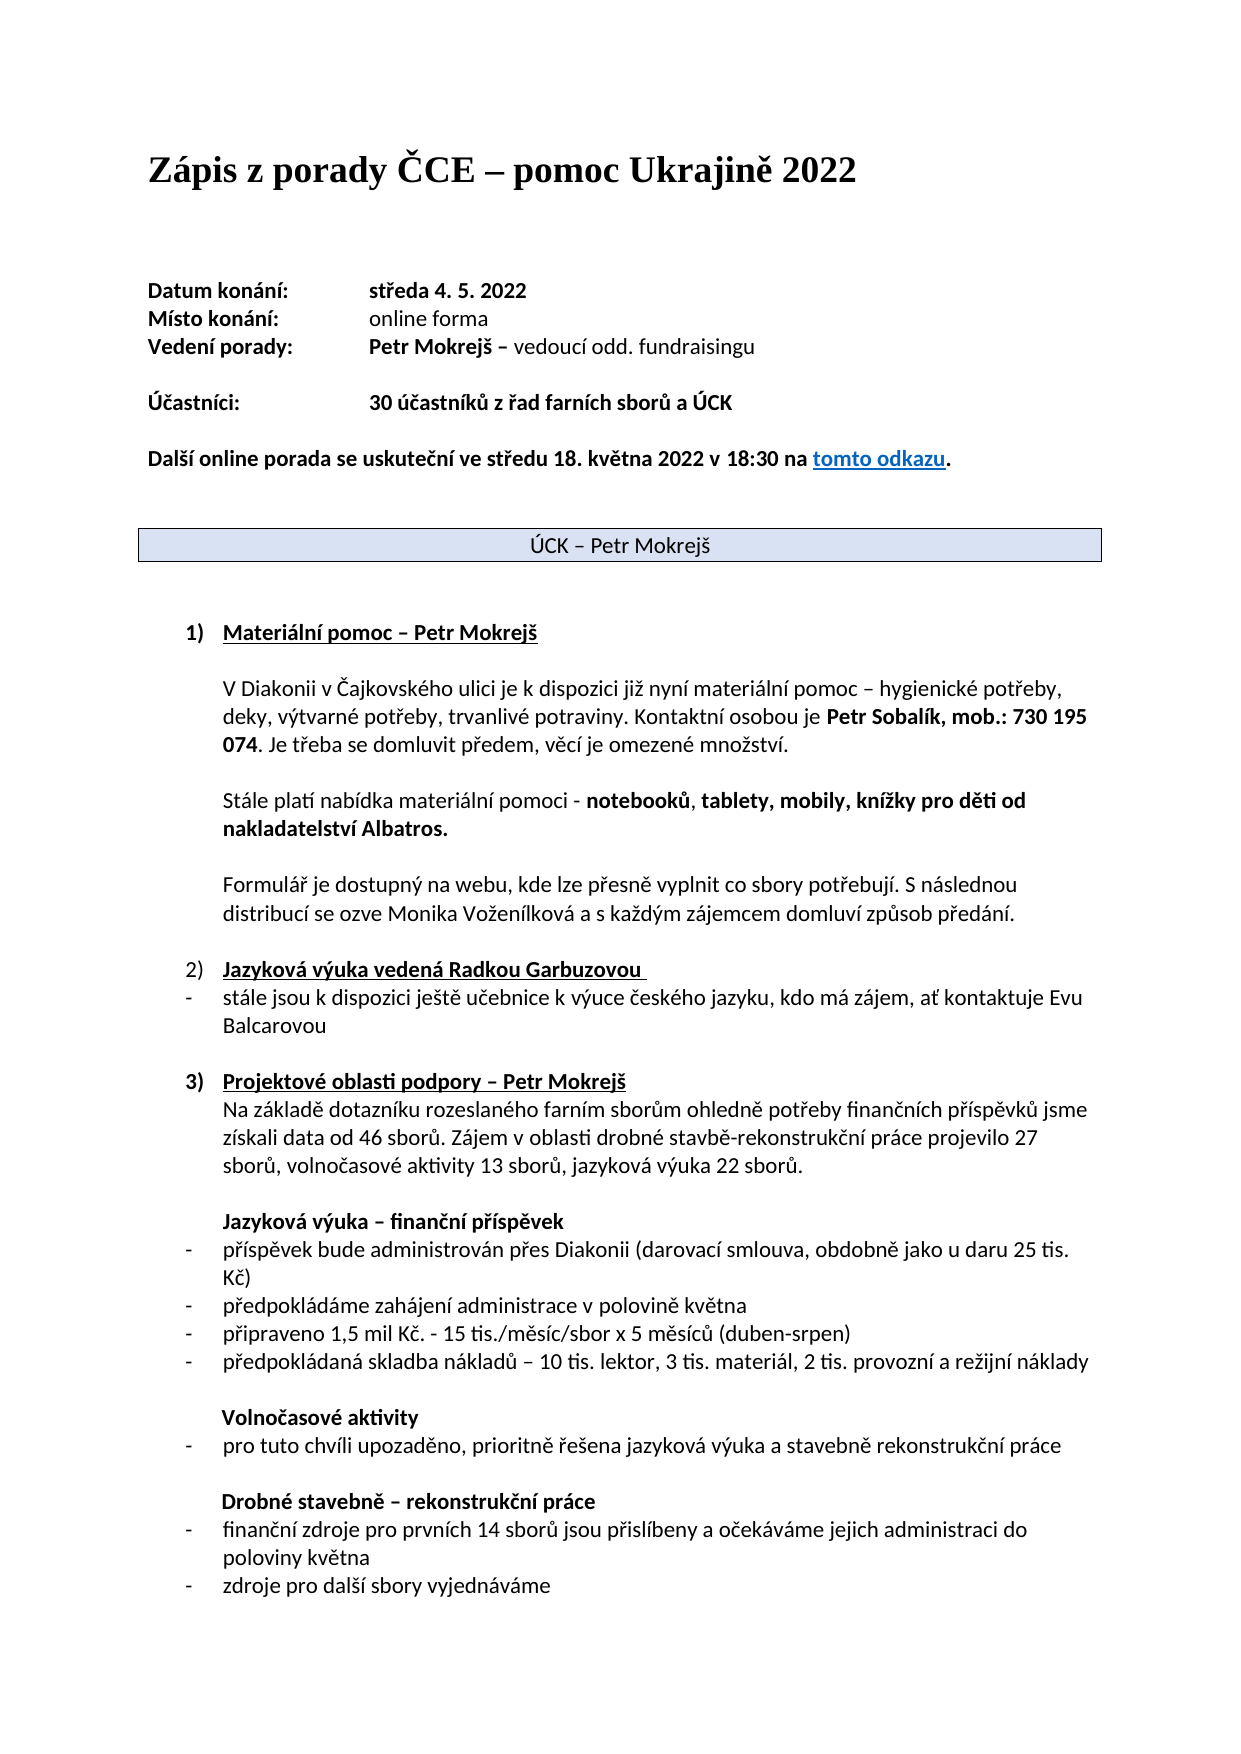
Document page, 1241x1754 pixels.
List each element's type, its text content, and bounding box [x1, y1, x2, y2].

list V Diakonii v Čajkovského ulici je k dispozici již nyní materiální pomoc – hygienické potřeby, deky, výtvarné potřeby, trvanlivé potraviny. Kontaktní osobou je Petr Sobalík, mob.: 730 195 074. Je třeba se domluvit předem, věcí je omezené množství. [223, 674, 1093, 758]
list finanční zdroje pro prvních 14 sborů jsou přislíbeny a očekáváme jejich administraci do poloviny května [185, 1515, 1093, 1571]
text Vedení porady: Petr Mokrejš – vedoucí odd. fundraisingu [148, 332, 1093, 360]
text Místo konání: online forma [148, 304, 1093, 332]
subtitle Zápis z porady ČCE – pomoc Ukrajině 2022 [148, 148, 1093, 191]
text Účastníci: 30 účastníků z řad farních sborů a ÚCK [148, 388, 1093, 416]
text Drobné stavebně – rekonstrukční práce [148, 1487, 1093, 1515]
list připraveno 1,5 mil Kč. - 15 tis./měsíc/sbor x 5 měsíců (duben-srpen) [185, 1319, 1093, 1347]
text Datum konání: středa 4. 5. 2022 [148, 276, 1093, 304]
list příspěvek bude administrován přes Diakonii (darovací smlouva, obdobně jako u daru 25 tis. Kč) [185, 1235, 1093, 1291]
text Volnočasové aktivity [148, 1403, 1093, 1431]
list pro tuto chvíli upozaděno, prioritně řešena jazyková výuka a stavebně rekonstrukční práce [185, 1431, 1093, 1459]
text Další online porada se uskuteční ve středu 18. května 2022 v 18:30 na tomto odkazu. [148, 444, 1093, 472]
list předpokládaná skladba nákladů – 10 tis. lektor, 3 tis. materiál, 2 tis. provozní a režijní náklady [185, 1347, 1093, 1375]
list předpokládáme zahájení administrace v polovině května [185, 1291, 1093, 1319]
list stále jsou k dispozici ještě učebnice k výuce českého jazyku, kdo má zájem, ať kontaktuje Evu Balcarovou [185, 983, 1093, 1039]
list Projektové oblasti podpory – Petr Mokrejš [185, 1067, 1093, 1095]
list Formulář je dostupný na webu, kde lze přesně vyplnit co sbory potřebují. S následnou distribucí se ozve Monika Voženílková a s každým zájemcem domluví způsob předání. [223, 871, 1093, 927]
list zdroje pro další sbory vyjednáváme [185, 1571, 1093, 1599]
list Materiální pomoc – Petr Mokrejš [185, 618, 1093, 646]
list Jazyková výuka vedená Radkou Garbuzovou [185, 955, 1093, 983]
list Jazyková výuka – finanční příspěvek [223, 1207, 1093, 1235]
list Na základě dotazníku rozeslaného farním sborům ohledně potřeby finančních příspěvků jsme získali data od 46 sborů. Zájem v oblasti drobné stavbě-rekonstrukční práce projevilo 27 sborů, volnočasové aktivity 13 sborů, jazyková výuka 22 sborů. [223, 1095, 1093, 1179]
list Stále platí nabídka materiální pomoci - notebooků, tablety, mobily, knížky pro děti od nakladatelství Albatros. [223, 787, 1093, 843]
text ÚCK – Petr Mokrejš [139, 529, 1101, 561]
